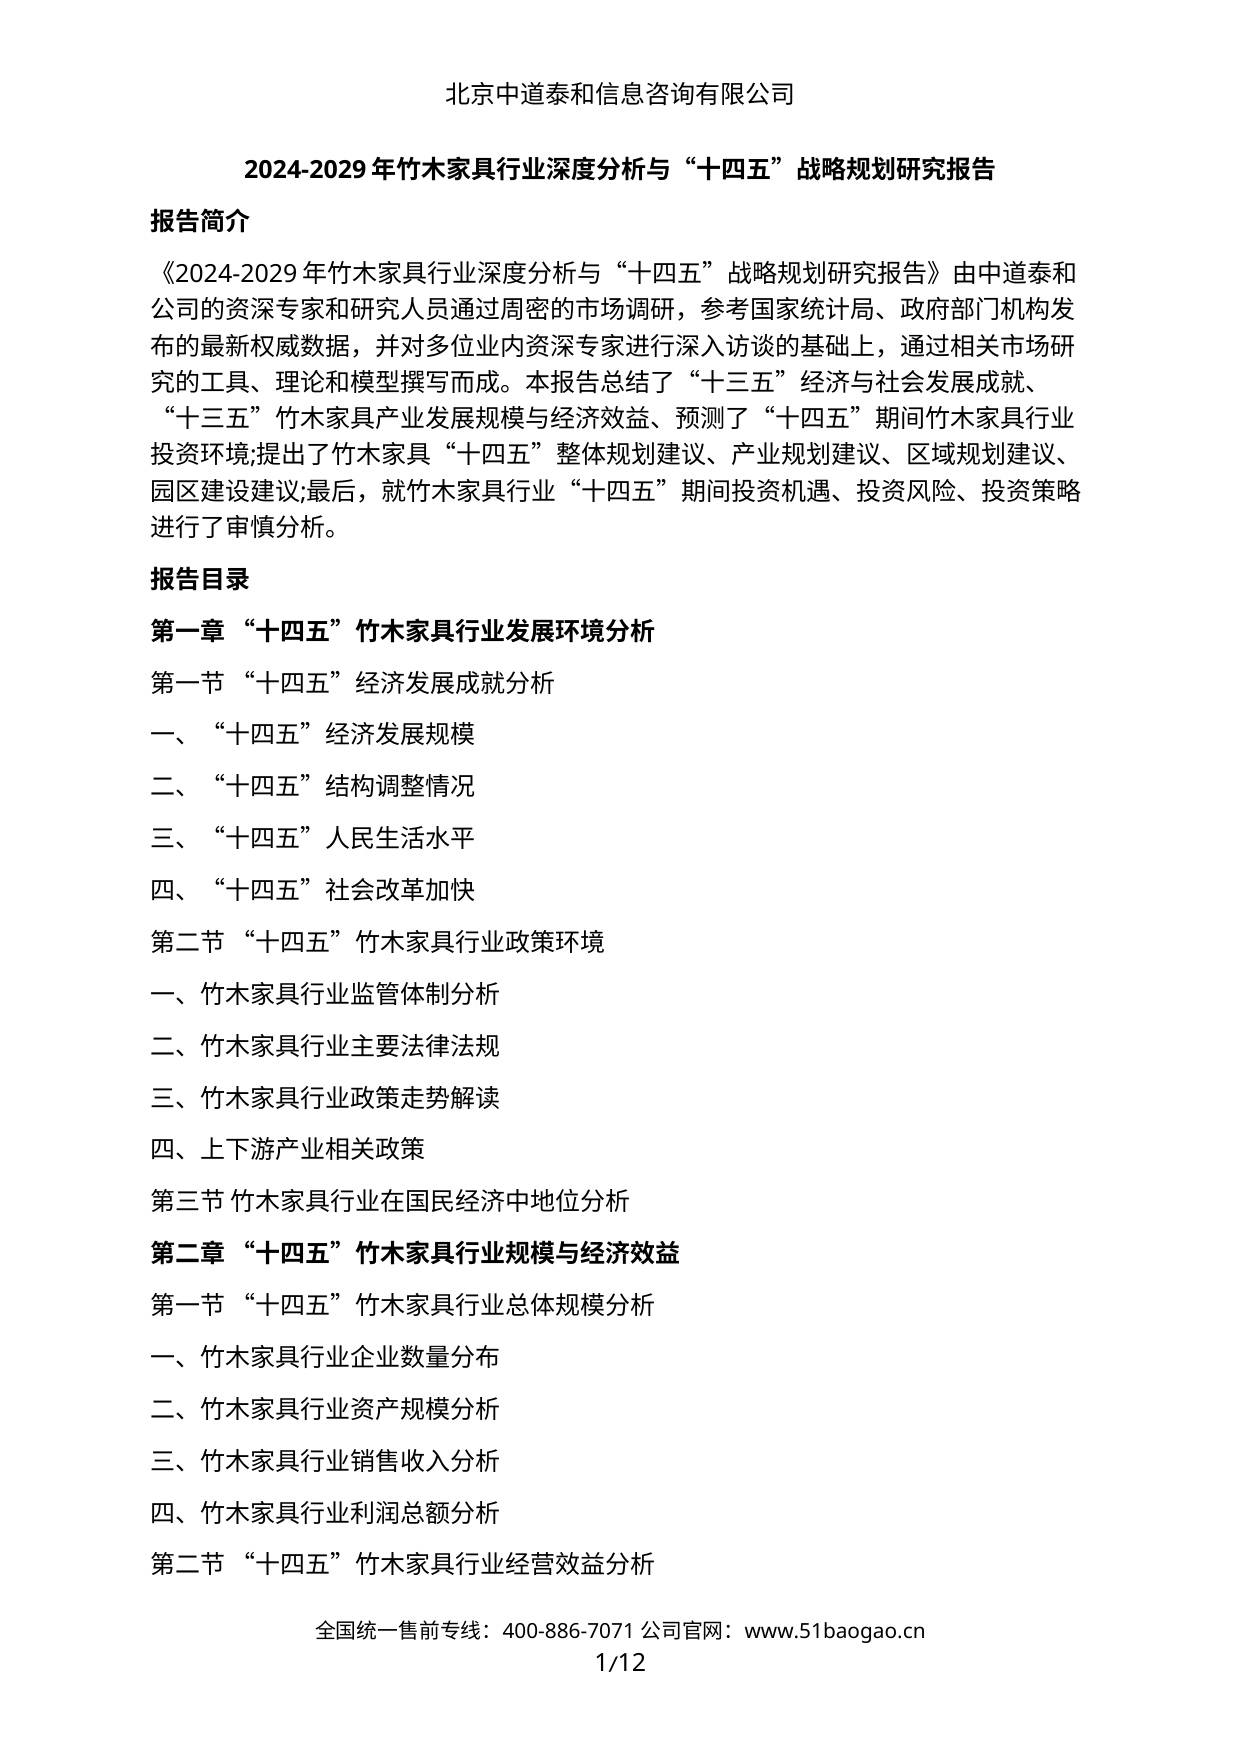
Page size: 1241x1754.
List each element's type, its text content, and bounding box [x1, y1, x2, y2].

text 第二节 “十四五”竹木家具行业政策环境 [150, 922, 1090, 959]
text 三、“十四五”人民生活水平 [150, 819, 1090, 855]
text 二、竹木家具行业主要法律法规 [150, 1026, 1090, 1062]
text 四、竹木家具行业利润总额分析 [150, 1493, 1090, 1529]
text 三、竹木家具行业政策走势解读 [150, 1078, 1090, 1114]
text 四、上下游产业相关政策 [150, 1130, 1090, 1166]
text 第一章 “十四五”竹木家具行业发展环境分析 [150, 611, 1090, 647]
text 第一节 “十四五”经济发展成就分析 [150, 663, 1090, 699]
text 一、竹木家具行业监管体制分析 [150, 974, 1090, 1011]
text 报告简介 [150, 202, 1090, 238]
text 二、竹木家具行业资产规模分析 [150, 1389, 1090, 1426]
text 第三节 竹木家具行业在国民经济中地位分析 [150, 1182, 1090, 1218]
text 第一节 “十四五”竹木家具行业总体规模分析 [150, 1286, 1090, 1322]
text 第二节 “十四五”竹木家具行业经营效益分析 [150, 1545, 1090, 1581]
text 报告目录 [150, 559, 1090, 596]
text 一、竹木家具行业企业数量分布 [150, 1337, 1090, 1374]
text 2024-2029年竹木家具行业深度分析与“十四五”战略规划研究报告 [150, 150, 1090, 186]
text 《2024-2029年竹木家具行业深度分析与“十四五”战略规划研究报告》由中道泰和公司的资深专家和研究人员通过周密的市场调研，参考国家统计局、政府部门机构发布的最新权威数据，并对多位业内资深专家进行深入访谈的基础上，通过相关市场研究的工具、理论和模型撰写而成。本报告总结了“十三五”经济与社会发展成就、“十三五”竹木家具产业发展规模与经济效益、预测了“十四五”期间竹木家具行业投资环境;提出了竹木家具“十四五”整体规划建议、产业规划建议、区域规划建议、园区建设建议;最后，就竹木家具行业“十四五”期间投资机遇、投资风险、投资策略进行了审慎分析。 [150, 254, 1090, 544]
text 三、竹木家具行业销售收入分析 [150, 1441, 1090, 1477]
text 一、“十四五”经济发展规模 [150, 715, 1090, 751]
text 四、“十四五”社会改革加快 [150, 871, 1090, 907]
text 第二章 “十四五”竹木家具行业规模与经济效益 [150, 1234, 1090, 1270]
text 二、“十四五”结构调整情况 [150, 767, 1090, 803]
